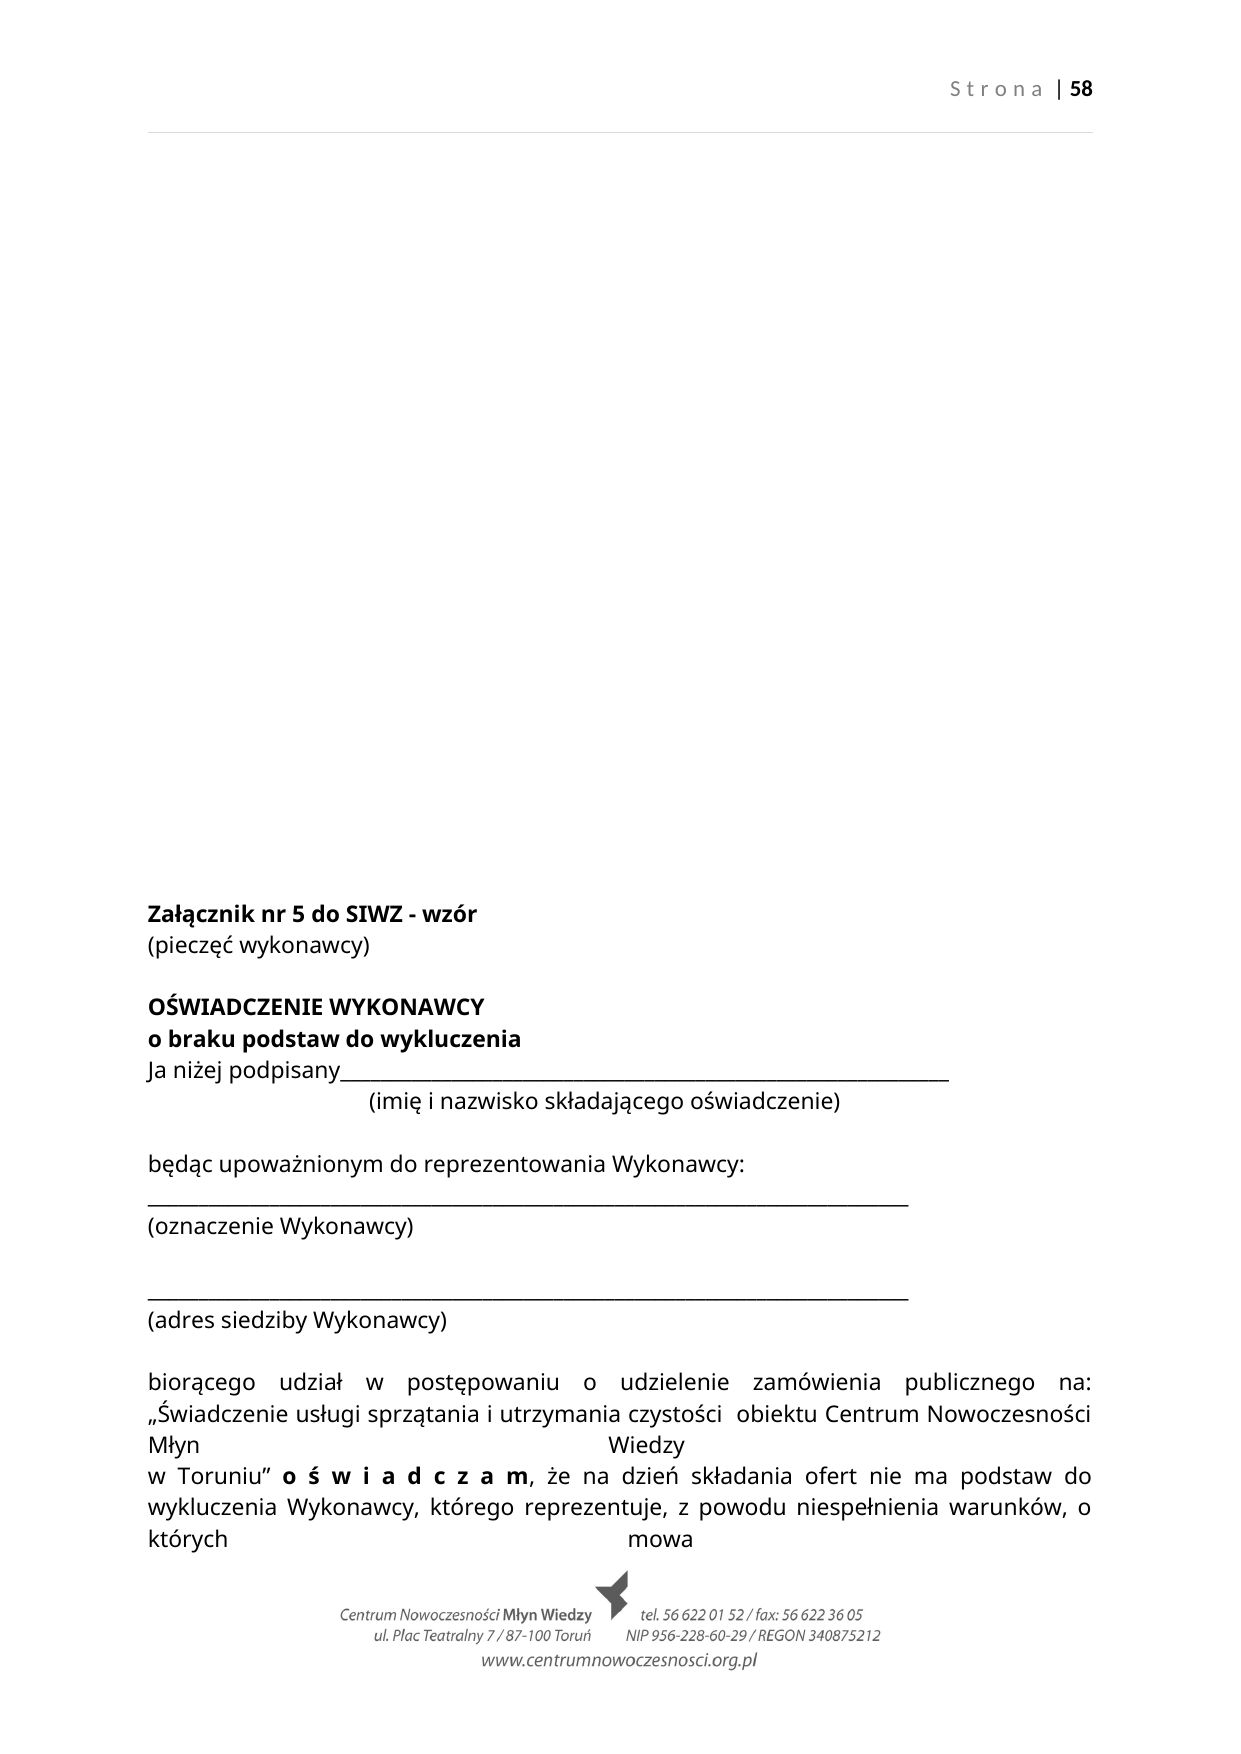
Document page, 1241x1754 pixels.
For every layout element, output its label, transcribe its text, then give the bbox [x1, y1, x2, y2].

text o braku podstaw do wykluczenia [148, 1023, 1093, 1054]
text OŚWIADCZENIE WYKONAWCY [148, 991, 1093, 1023]
text ___________________________________________________________________________ [148, 1179, 1093, 1210]
text będąc upoważnionym do reprezentowania Wykonawcy: [148, 1148, 1093, 1179]
text (oznaczenie Wykonawcy) [148, 1210, 1093, 1241]
text Załącznik nr 5 do SIWZ - wzór [148, 898, 1093, 929]
text ___________________________________________________________________________ [148, 1273, 1093, 1304]
text Ja niżej podpisany____________________________________________________________ [148, 1054, 1093, 1085]
picture [147, 1558, 1092, 1681]
text (pieczęć wykonawcy) [148, 929, 1093, 960]
text (imię i nazwisko składającego oświadczenie) [295, 1085, 1093, 1116]
text (adres siedziby Wykonawcy) [148, 1304, 1093, 1335]
